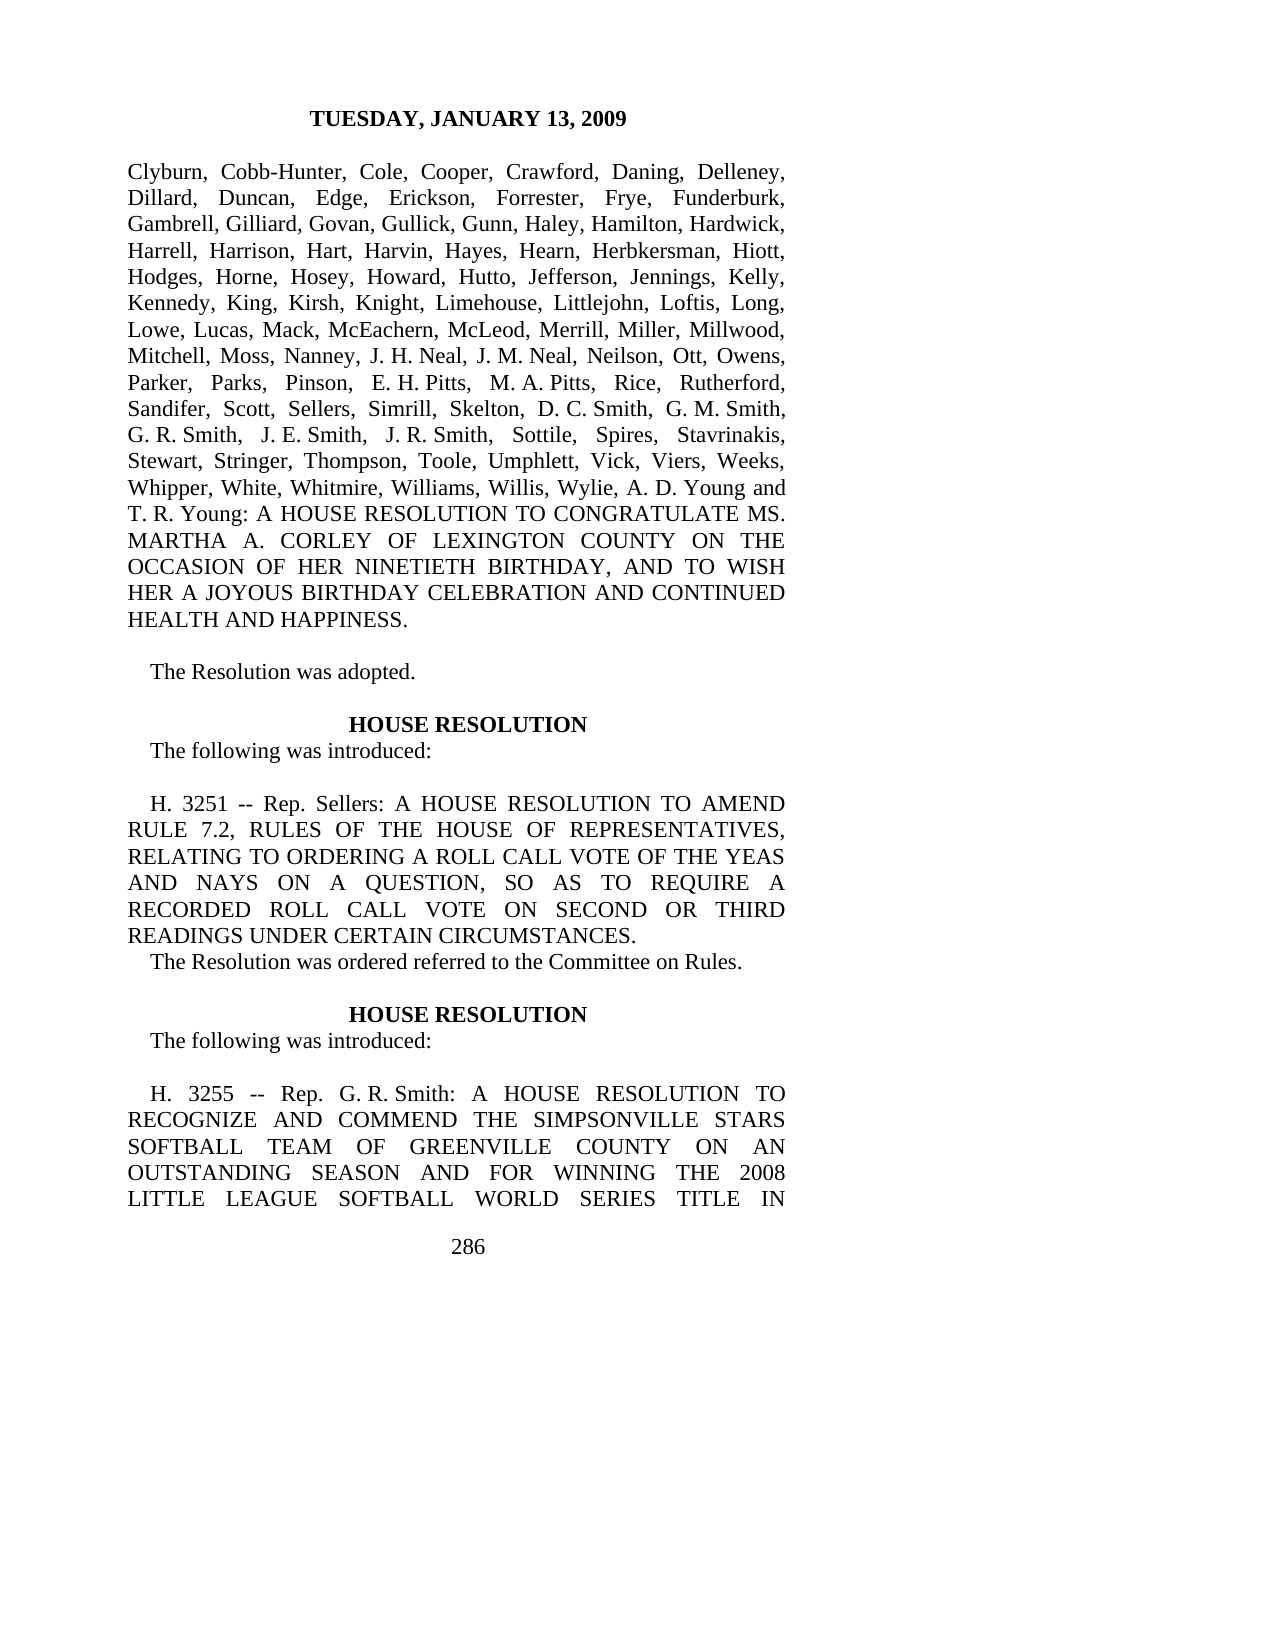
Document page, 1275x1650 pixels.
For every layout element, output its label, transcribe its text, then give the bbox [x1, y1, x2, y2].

text The Resolution was ordered referred to the Committee on Rules. [127, 948, 786, 975]
text H. 3251 -- Rep. Sellers: A HOUSE RESOLUTION TO AMEND RULE 7.2, RULES OF THE HOUSE OF REPRESENTATIVES, RELATING TO ORDERING A ROLL CALL VOTE OF THE YEAS AND NAYS ON A QUESTION, SO AS TO REQUIRE A RECORDED ROLL CALL VOTE ON SECOND OR THIRD READINGS UNDER CERTAIN CIRCUMSTANCES. [127, 790, 786, 948]
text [127, 158, 786, 632]
text The following was introduced: [127, 1027, 786, 1054]
text The Resolution was adopted. [127, 658, 786, 685]
text HOUSE RESOLUTION [127, 1001, 786, 1027]
text The following was introduced: [127, 737, 786, 764]
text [127, 1080, 786, 1212]
text HOUSE RESOLUTION [127, 711, 786, 737]
